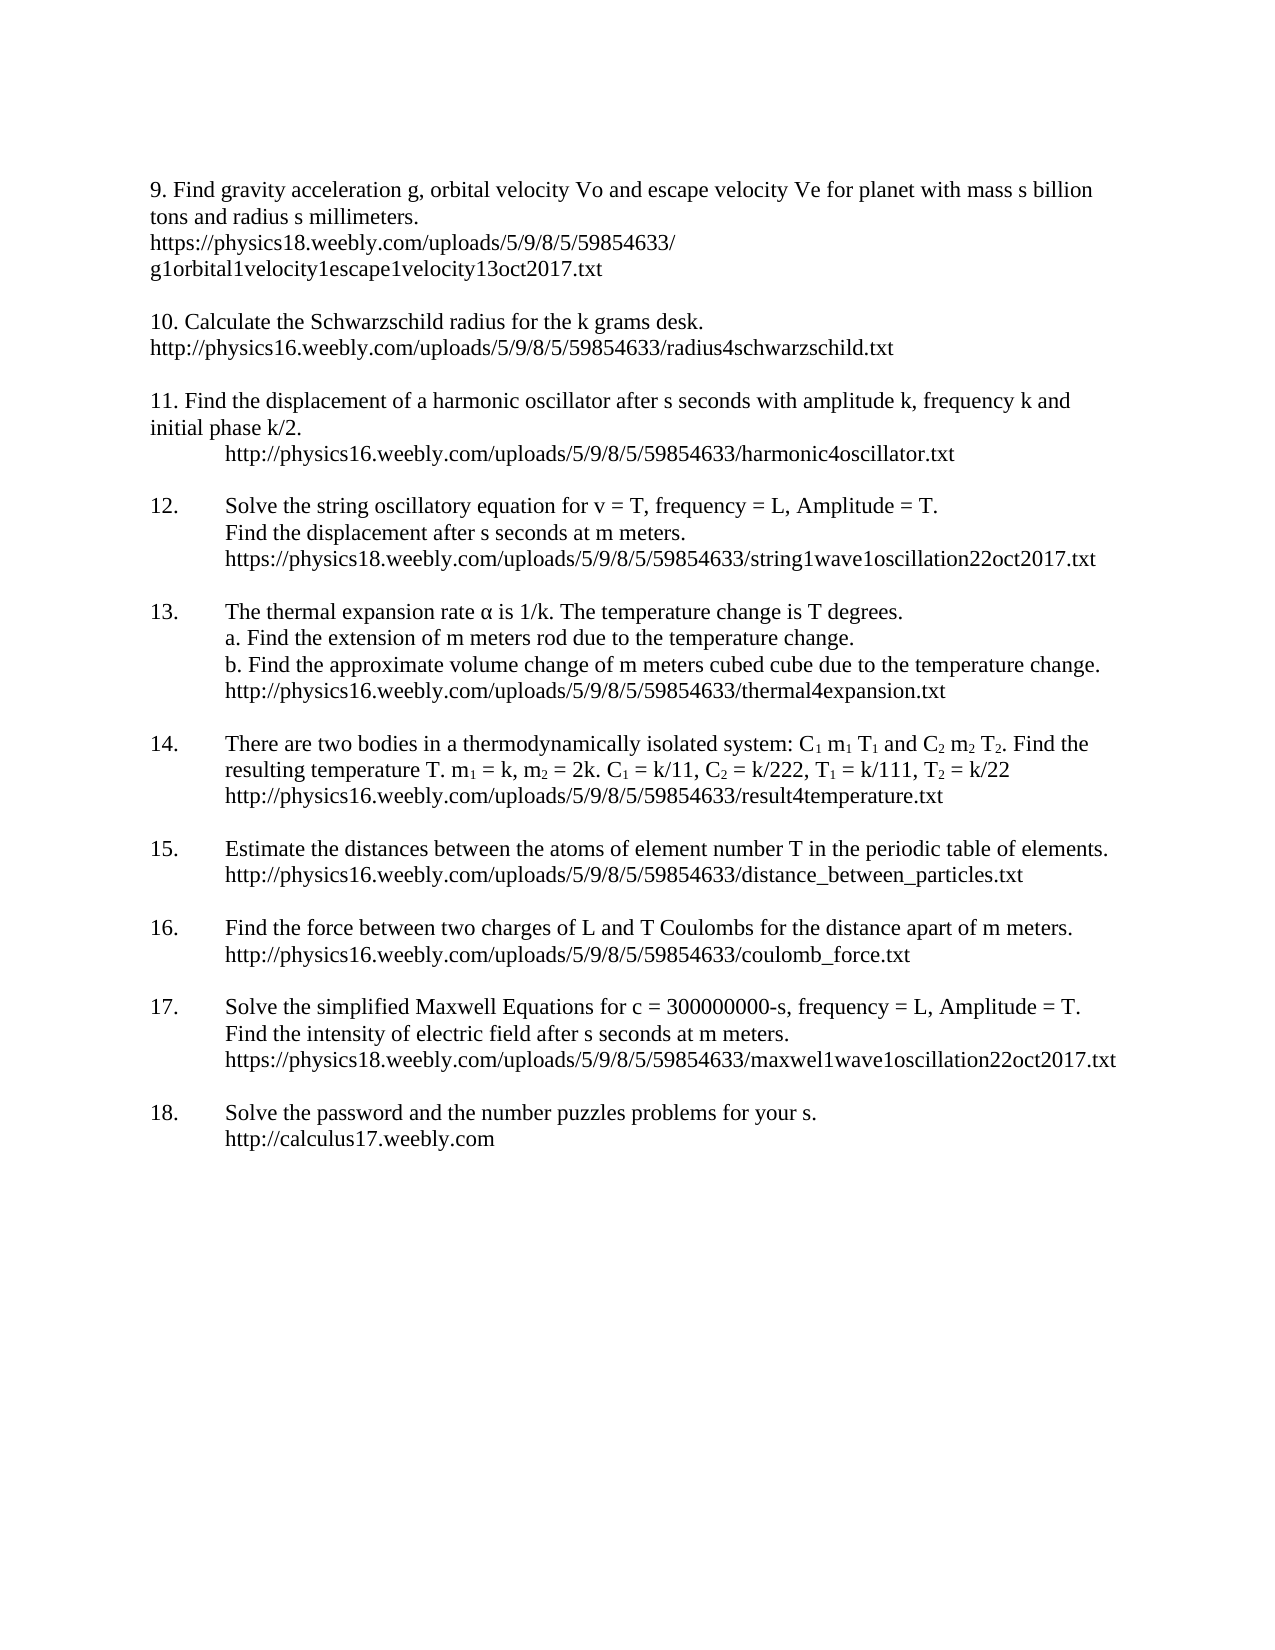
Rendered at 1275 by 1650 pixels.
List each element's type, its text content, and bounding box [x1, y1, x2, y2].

text http://physics16.weebly.com/uploads/5/9/8/5/59854633/thermal4expansion.txt [150, 677, 1125, 703]
text http://physics16.weebly.com/uploads/5/9/8/5/59854633/coulomb_force.txt [150, 941, 1125, 967]
text 9. Find gravity acceleration g, orbital velocity Vo and escape velocity Ve for planet with mass s billion tons and radius s millimeters. [150, 176, 1125, 229]
text https://physics18.weebly.com/uploads/5/9/8/5/59854633/g1orbital1velocity1escape1velocity13oct2017.txt [150, 229, 1125, 282]
text http://calculus17.weebly.com [150, 1125, 1125, 1151]
text 11. Find the displacement of a harmonic oscillator after s seconds with amplitude k, frequency k and initial phase k/2. [150, 387, 1125, 440]
text 16. Find the force between two charges of L and T Coulombs for the distance apart of m meters. [150, 914, 1125, 941]
text 14. There are two bodies in a thermodynamically isolated system: C1 m1 T1 and C2 m2 T2. Find the resulting temperature T. m1 = k, m2 = 2k. C1 = k/11, C2 = k/222, T1 = k/111, T2 = k/22 [150, 730, 1125, 782]
text 17. Solve the simplified Maxwell Equations for c = 300000000-s, frequency = L, Amplitude = T. [150, 993, 1125, 1020]
text http://physics16.weebly.com/uploads/5/9/8/5/59854633/result4temperature.txt [150, 782, 1125, 809]
text 13. The thermal expansion rate α is 1/k. The temperature change is T degrees. [150, 598, 1125, 624]
text 18. Solve the password and the number puzzles problems for your s. [150, 1099, 1125, 1125]
text b. Find the approximate volume change of m meters cubed cube due to the temperature change. [150, 651, 1125, 677]
text Find the displacement after s seconds at m meters. [150, 519, 1125, 545]
text http://physics16.weebly.com/uploads/5/9/8/5/59854633/radius4schwarzschild.txt [150, 334, 1125, 361]
text https://physics18.weebly.com/uploads/5/9/8/5/59854633/maxwel1wave1oscillation22oct2017.txt [150, 1046, 1125, 1072]
text https://physics18.weebly.com/uploads/5/9/8/5/59854633/string1wave1oscillation22oct2017.txt [150, 545, 1125, 572]
text a. Find the extension of m meters rod due to the temperature change. [150, 624, 1125, 651]
text 10. Calculate the Schwarzschild radius for the k grams desk. [150, 308, 1125, 334]
text 12. Solve the string oscillatory equation for v = T, frequency = L, Amplitude = T. [150, 493, 1125, 519]
text Find the intensity of electric field after s seconds at m meters. [150, 1020, 1125, 1046]
text http://physics16.weebly.com/uploads/5/9/8/5/59854633/distance_between_particles.txt [150, 862, 1125, 888]
text 15. Estimate the distances between the atoms of element number T in the periodic table of elements. [150, 835, 1125, 862]
text http://physics16.weebly.com/uploads/5/9/8/5/59854633/harmonic4oscillator.txt [150, 440, 1125, 466]
